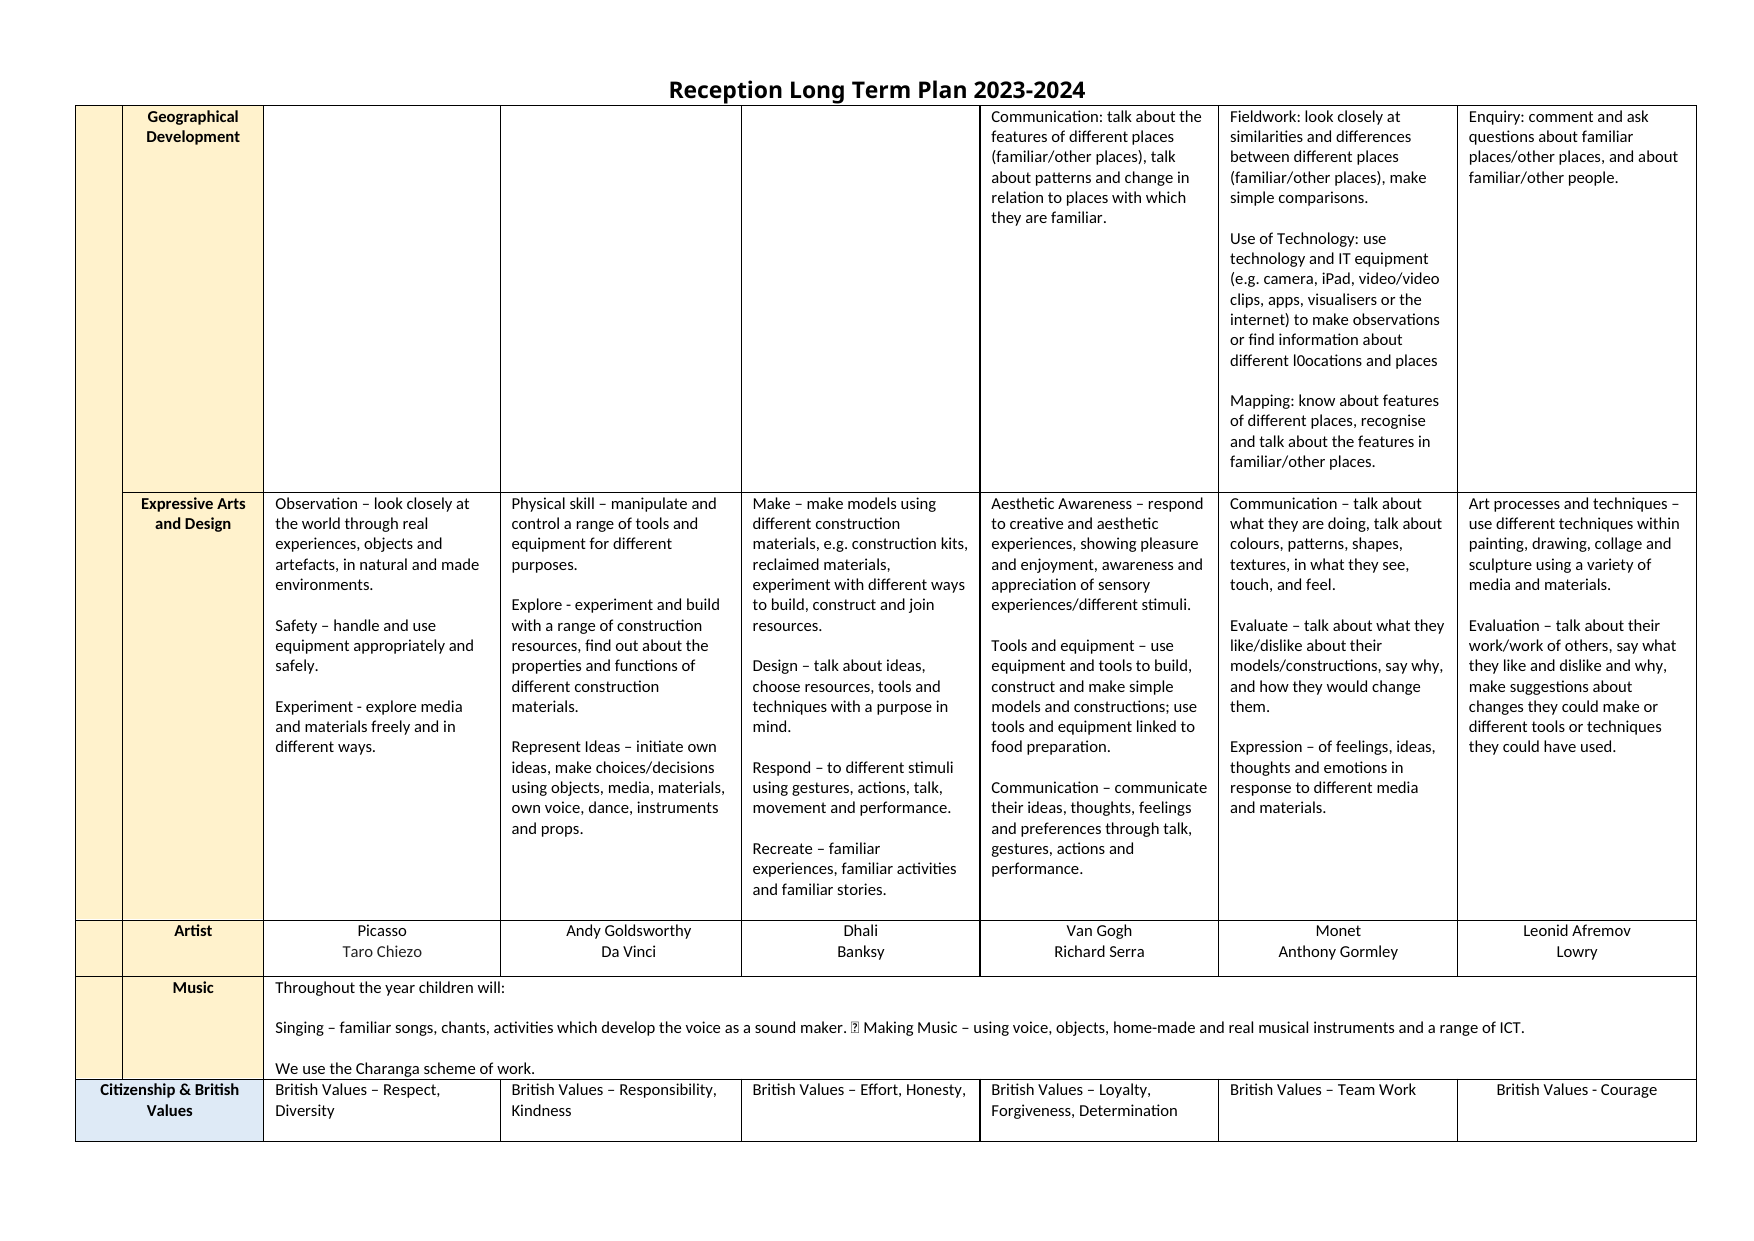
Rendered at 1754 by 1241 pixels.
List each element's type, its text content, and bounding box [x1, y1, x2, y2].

table_cell Leonid Afremov Lowry [1458, 921, 1696, 976]
table_cell Expressive Arts and Design [123, 493, 263, 919]
table_cell Observation – look closely at the world through real experiences, objects and artefacts, in natural and made environments. Safety – handle and use equipment appropriately and safely. Experiment - explore media and materials freely and in different ways. [264, 493, 500, 919]
table_cell Monet Anthony Gormley [1219, 921, 1457, 976]
table_cell Communication: talk about the features of different places (familiar/other places), talk about patterns and change in relation to places with which they are familiar. [981, 106, 1218, 492]
table_cell British Values – Responsibility, Kindness [501, 1080, 741, 1141]
table_cell [501, 106, 741, 492]
table_cell Make – make models using different construction materials, e.g. construction kits, reclaimed materials, experiment with different ways to build, construct and join resources. Design – talk about ideas, choose resources, tools and techniques with a purpose in mind. Respond – to different stimuli using gestures, actions, talk, movement and performance. Recreate – familiar experiences, familiar activities and familiar stories. [742, 493, 979, 919]
table_cell Enquiry: comment and ask questions about familiar places/other places, and about familiar/other people. [1458, 106, 1696, 492]
table_cell Music [123, 977, 263, 1078]
table_cell Geographical Development [123, 106, 263, 492]
table_cell Van Gogh Richard Serra [981, 921, 1218, 976]
table_cell [76, 977, 122, 1078]
table_cell British Values – Team Work [1219, 1080, 1457, 1141]
table_cell Throughout the year children will: Singing – familiar songs, chants, activities which develop the voice as a sound maker.  Making Music – using voice, objects, home-made and real musical instruments and a range of ICT. We use the Charanga scheme of work. [264, 977, 1696, 1078]
table_cell Communication – talk about what they are doing, talk about colours, patterns, shapes, textures, in what they see, touch, and feel. Evaluate – talk about what they like/dislike about their models/constructions, say why, and how they would change them. Expression – of feelings, ideas, thoughts and emotions in response to different media and materials. [1219, 493, 1457, 919]
table_cell [76, 921, 122, 976]
table_cell Artist [123, 921, 263, 976]
table_cell British Values - Courage [1458, 1080, 1696, 1141]
table_cell [264, 106, 500, 492]
table_cell Andy Goldsworthy Da Vinci [501, 921, 741, 976]
table_cell British Values – Respect, Diversity [264, 1080, 500, 1141]
table_cell Picasso Taro Chiezo [264, 921, 500, 976]
table_cell Dhali Banksy [742, 921, 979, 976]
table_cell Physical skill – manipulate and control a range of tools and equipment for different purposes. Explore - experiment and build with a range of construction resources, find out about the properties and functions of different construction materials. Represent Ideas – initiate own ideas, make choices/decisions using objects, media, materials, own voice, dance, instruments and props. [501, 493, 741, 919]
table_cell British Values – Loyalty, Forgiveness, Determination [981, 1080, 1218, 1141]
table_cell Citizenship & British Values [76, 1080, 263, 1141]
table_cell Aesthetic Awareness – respond to creative and aesthetic experiences, showing pleasure and enjoyment, awareness and appreciation of sensory experiences/different stimuli. Tools and equipment – use equipment and tools to build, construct and make simple models and constructions; use tools and equipment linked to food preparation. Communication – communicate their ideas, thoughts, feelings and preferences through talk, gestures, actions and performance. [981, 493, 1218, 919]
table_cell [742, 106, 979, 492]
table_cell Fieldwork: look closely at similarities and differences between different places (familiar/other places), make simple comparisons. Use of Technology: use technology and IT equipment (e.g. camera, iPad, video/video clips, apps, visualisers or the internet) to make observations or find information about different l0ocations and places Mapping: know about features of different places, recognise and talk about the features in familiar/other places. [1219, 106, 1457, 492]
table_cell British Values – Effort, Honesty, [742, 1080, 979, 1141]
table_cell Art processes and techniques – use different techniques within painting, drawing, collage and sculpture using a variety of media and materials. Evaluation – talk about their work/work of others, say what they like and dislike and why, make suggestions about changes they could make or different tools or techniques they could have used. [1458, 493, 1696, 919]
